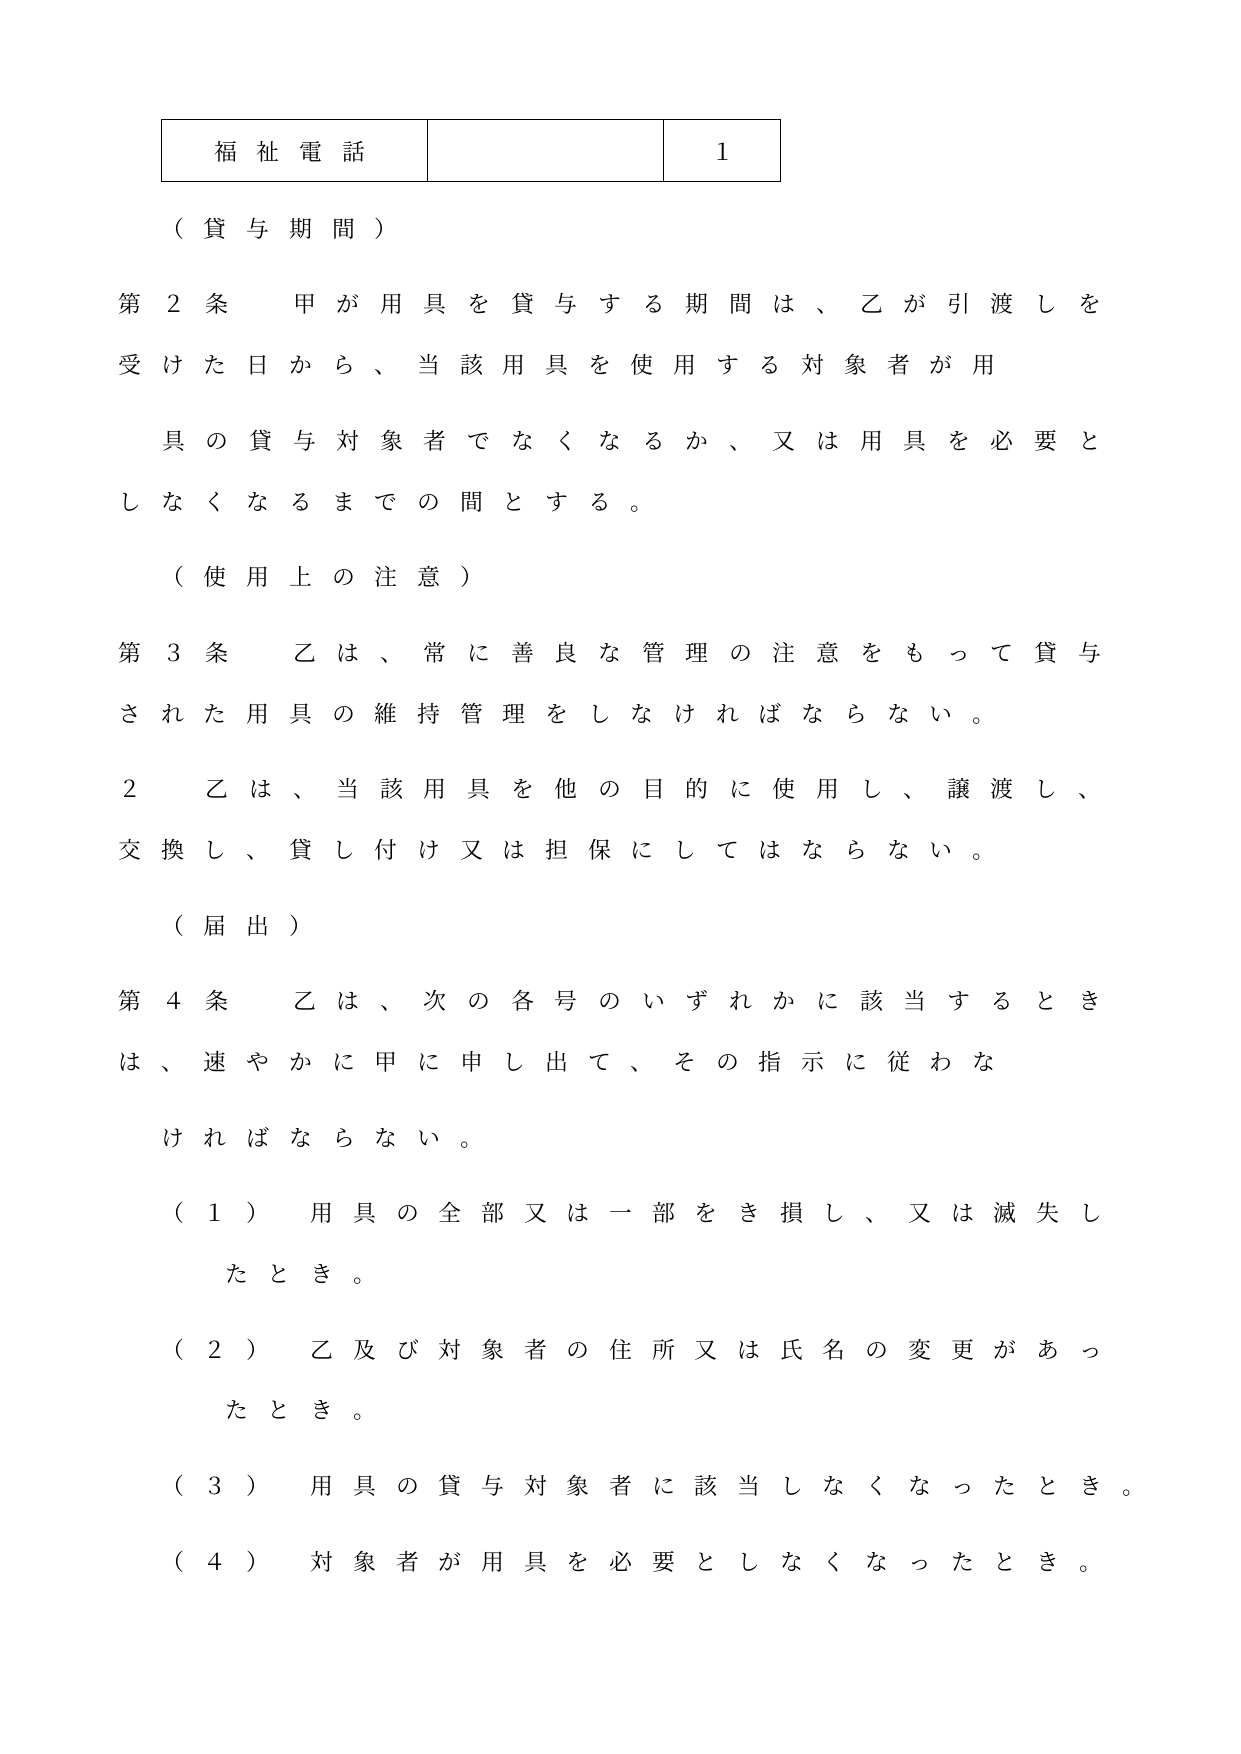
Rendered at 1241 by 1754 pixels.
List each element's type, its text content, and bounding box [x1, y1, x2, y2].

text （貸与期間） [118, 197, 1122, 258]
text （使用上の注意） [118, 545, 1122, 606]
text 具の貸与対象者でなくなるか、又は用具を必要としなくなるまでの間とする。 [118, 409, 1122, 530]
list 乙及び対象者の住所又は氏名の変更があったとき。 [141, 1318, 1122, 1439]
table_cell １ [664, 120, 780, 181]
list 用具の貸与対象者に該当しなくなったとき。 [141, 1454, 1122, 1515]
text 第２条 甲が用具を貸与する期間は、乙が引渡しを受けた日から、当該用具を使用する対象者が用 [118, 273, 1122, 394]
text ２ 乙は、当該用具を他の目的に使用し、譲渡し、交換し、貸し付け又は担保にしてはならない。 [118, 757, 1122, 879]
text ければならない。 [118, 1106, 1122, 1167]
text 第４条 乙は、次の各号のいずれかに該当するときは、速やかに甲に申し出て、その指示に従わな [118, 969, 1122, 1091]
list 対象者が用具を必要としなくなったとき。 [141, 1530, 1122, 1591]
text 第３条 乙は、常に善良な管理の注意をもって貸与された用具の維持管理をしなければならない。 [118, 621, 1122, 742]
text （届出） [118, 894, 1122, 954]
table_cell [428, 120, 663, 181]
list 用具の全部又は一部をき損し、又は滅失したとき。 [141, 1182, 1122, 1303]
table_cell 福祉電話 [162, 120, 427, 181]
